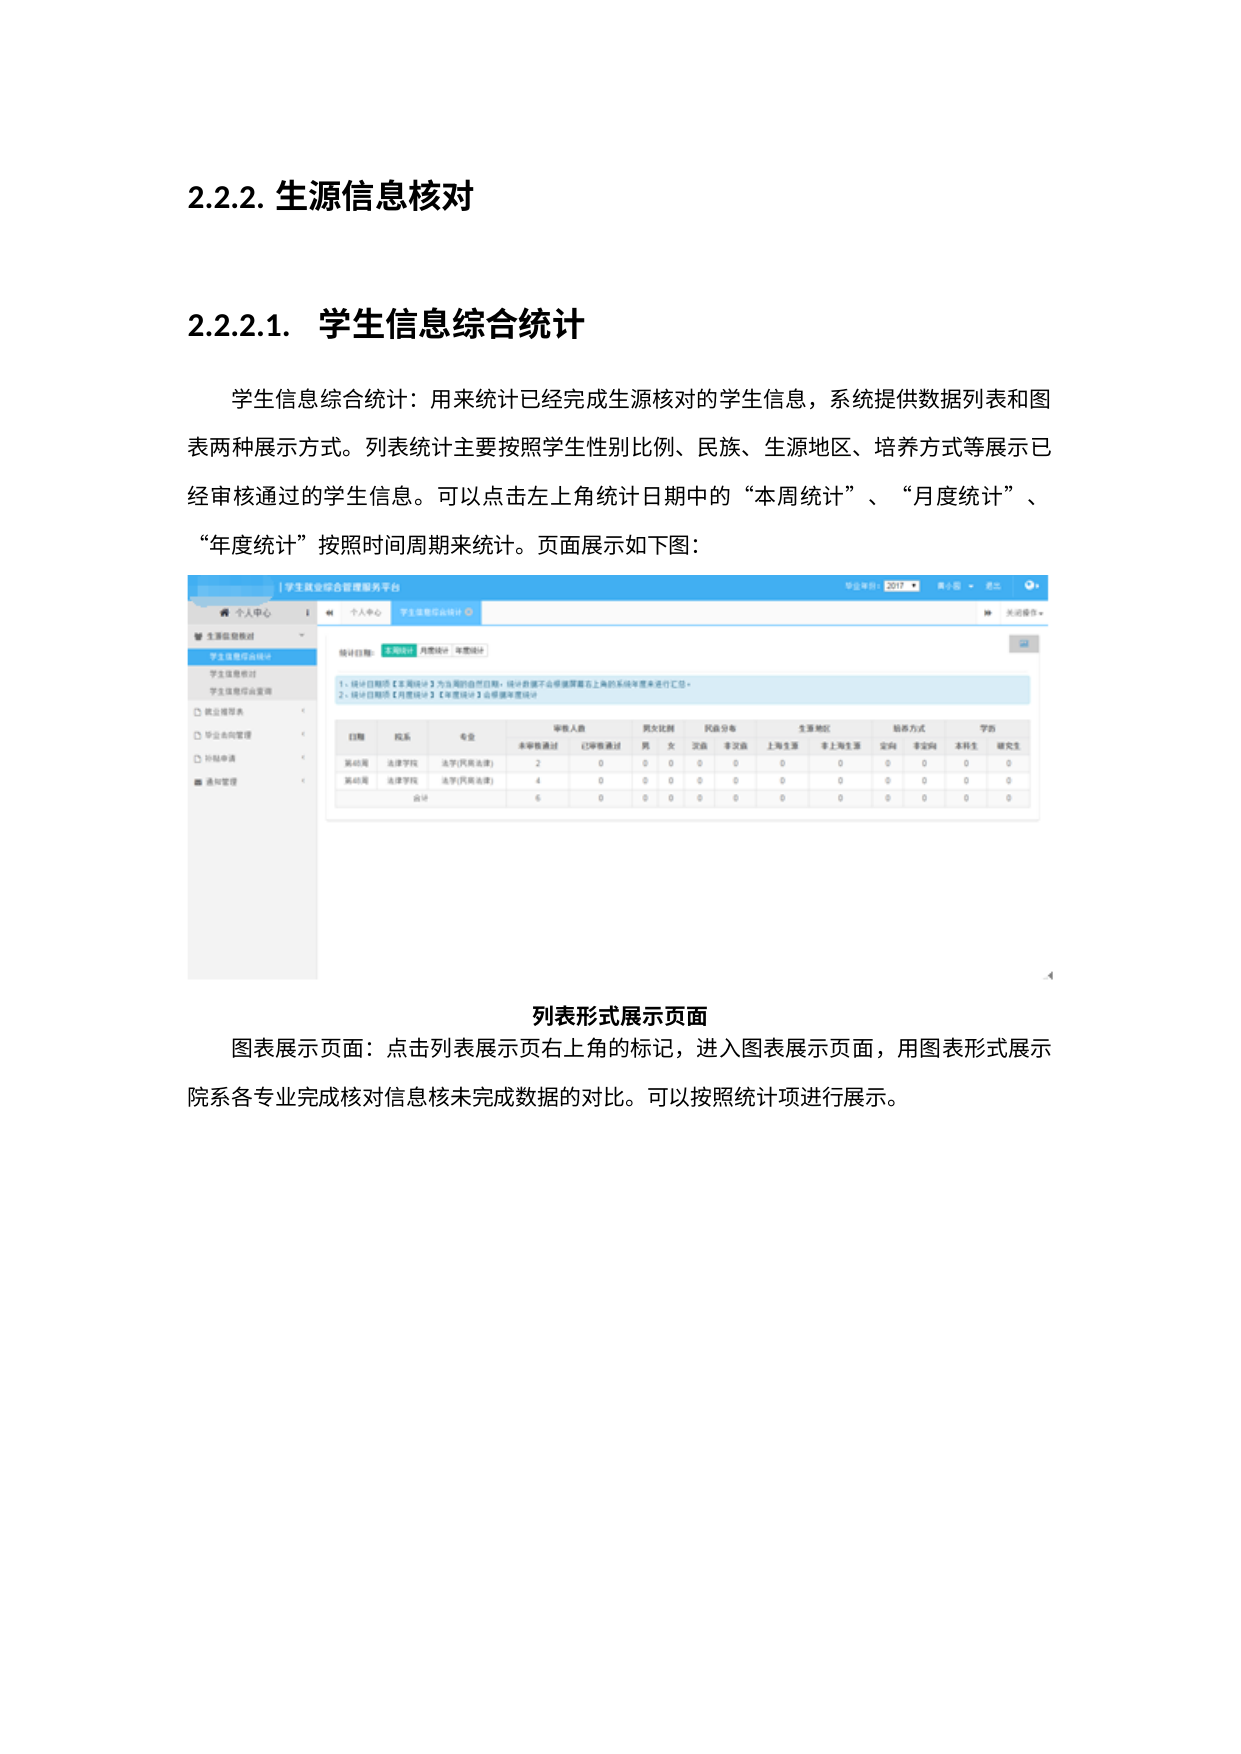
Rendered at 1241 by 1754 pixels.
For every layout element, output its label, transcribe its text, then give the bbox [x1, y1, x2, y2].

text 学生信息综合统计：用来统计已经完成生源核对的学生信息，系统提供数据列表和图表两种展示方式。列表统计主要按照学生性别比例、民族、生源地区、培养方式等展示已经审核通过的学生信息。可以点击左上角统计日期中的“本周统计”、“月度统计”、“年度统计”按照时间周期来统计。页面展示如下图： [187, 381, 1053, 560]
subtitle 学生信息综合统计 [187, 289, 1053, 354]
subtitle 生源信息核对 [187, 162, 1053, 227]
text 列表形式展示页面 [187, 998, 1053, 1031]
picture [187, 575, 1053, 986]
text 图表展示页面：点击列表展示页右上角的标记，进入图表展示页面，用图表形式展示院系各专业完成核对信息核未完成数据的对比。可以按照统计项进行展示。 [187, 1031, 1053, 1112]
